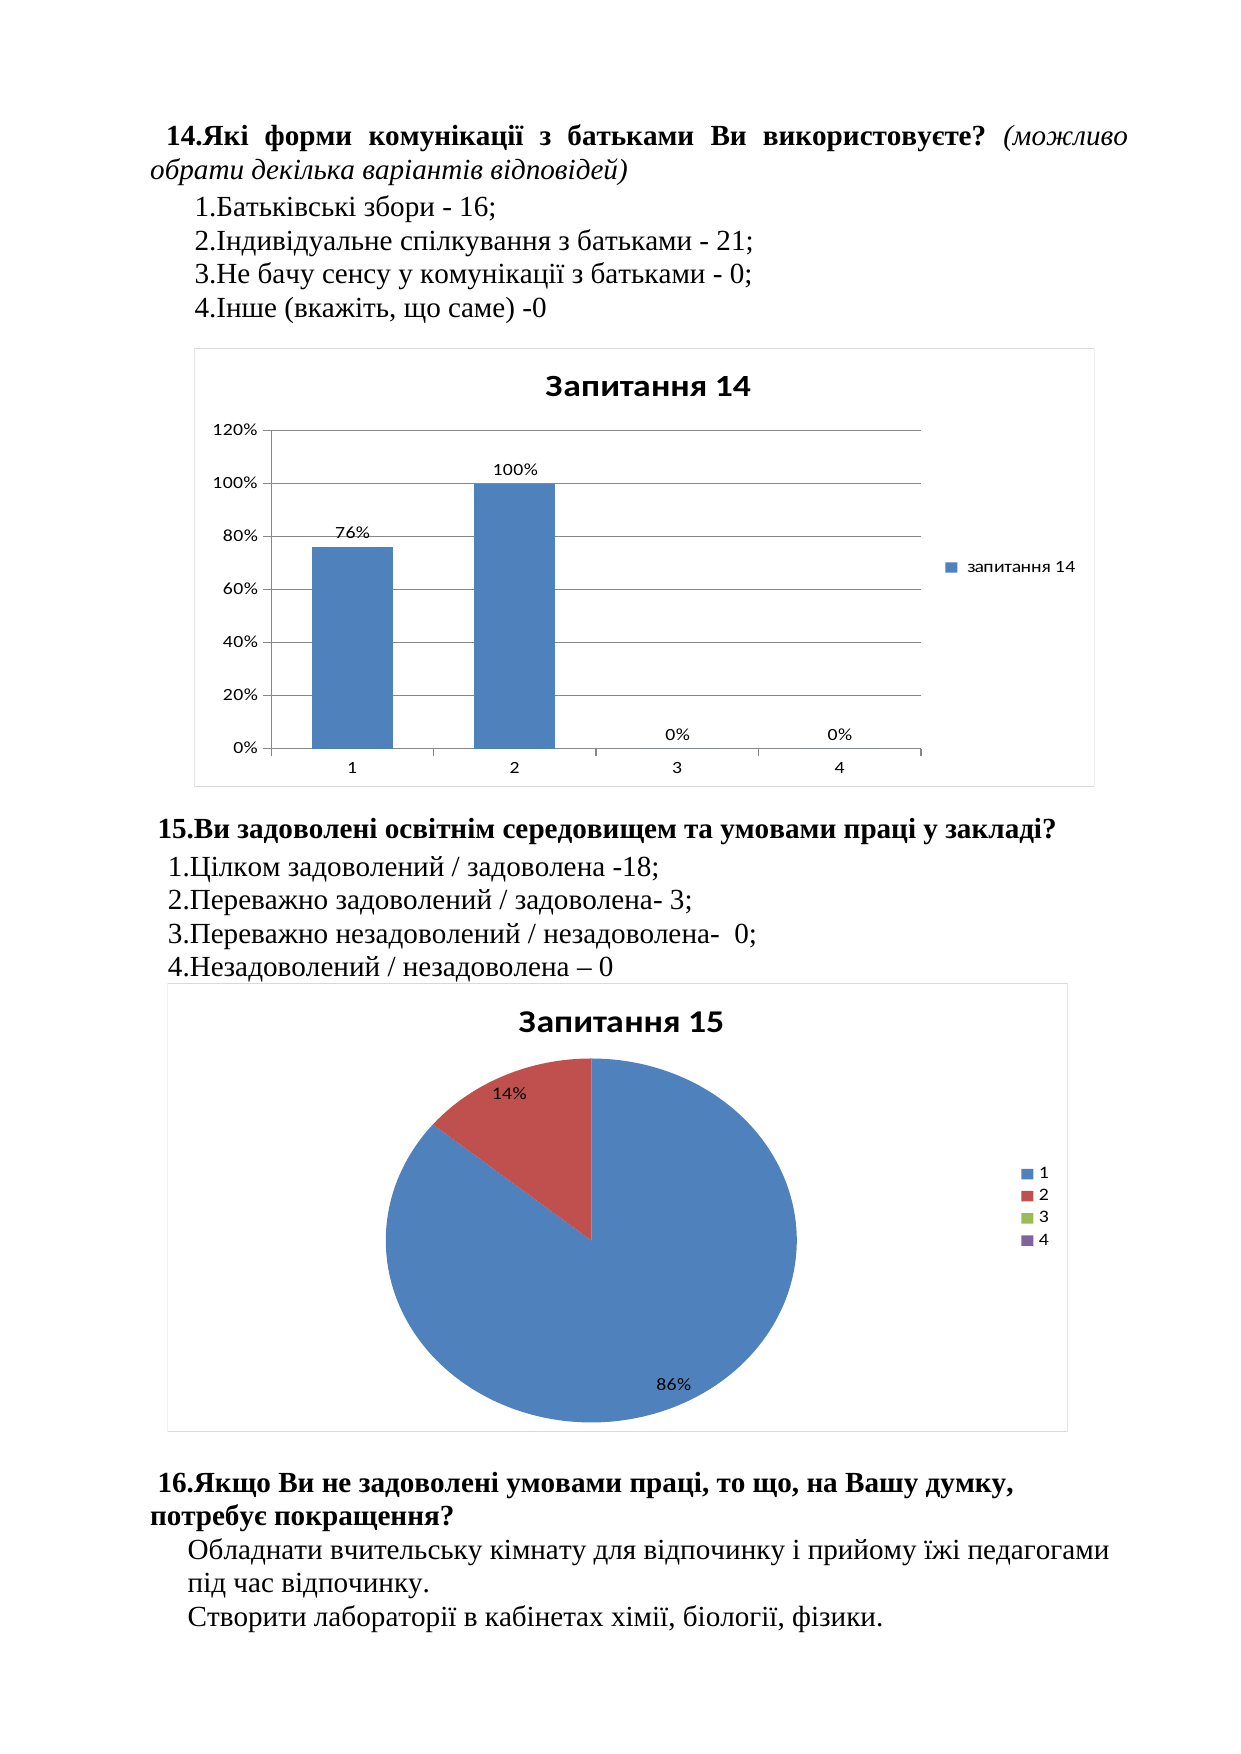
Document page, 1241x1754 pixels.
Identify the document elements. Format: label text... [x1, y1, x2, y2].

text 14.Які форми комунікації з батьками Ви використовуєте? (можливо обрати декілька варіантів відповідей) [150, 118, 1128, 185]
text 15.Ви задоволені освітнім середовищем та умовами праці у закладі? [150, 811, 1128, 845]
text 4.Незадоволений / незадоволена – 0 [168, 949, 1128, 983]
text 16.Якщо Ви не задоволені умовами праці, то що, на Вашу думку, потребує покращення? [150, 1465, 1128, 1532]
text 3.Не бачу сенсу у комунікації з батьками - 0; [194, 257, 1128, 290]
text 3.Переважно незадоволений / незадоволена- 0; [168, 916, 1128, 949]
text 2.Індивідуальне спілкування з батьками - 21; [194, 223, 1128, 257]
text 1.Цілком задоволений / задоволена -18; [168, 849, 1128, 882]
list Створити лабораторії в кабінетах хімії, біології, фізики. [187, 1599, 1128, 1633]
list Обладнати вчительську кімнату для відпочинку і прийому їжі педагогами під час відпочинку. [187, 1532, 1128, 1599]
text 2.Переважно задоволений / задоволена- 3; [168, 882, 1128, 916]
text 4.Інше (вкажіть, що саме) -0 [194, 290, 1128, 324]
text 1.Батьківські збори - 16; [194, 189, 1128, 223]
